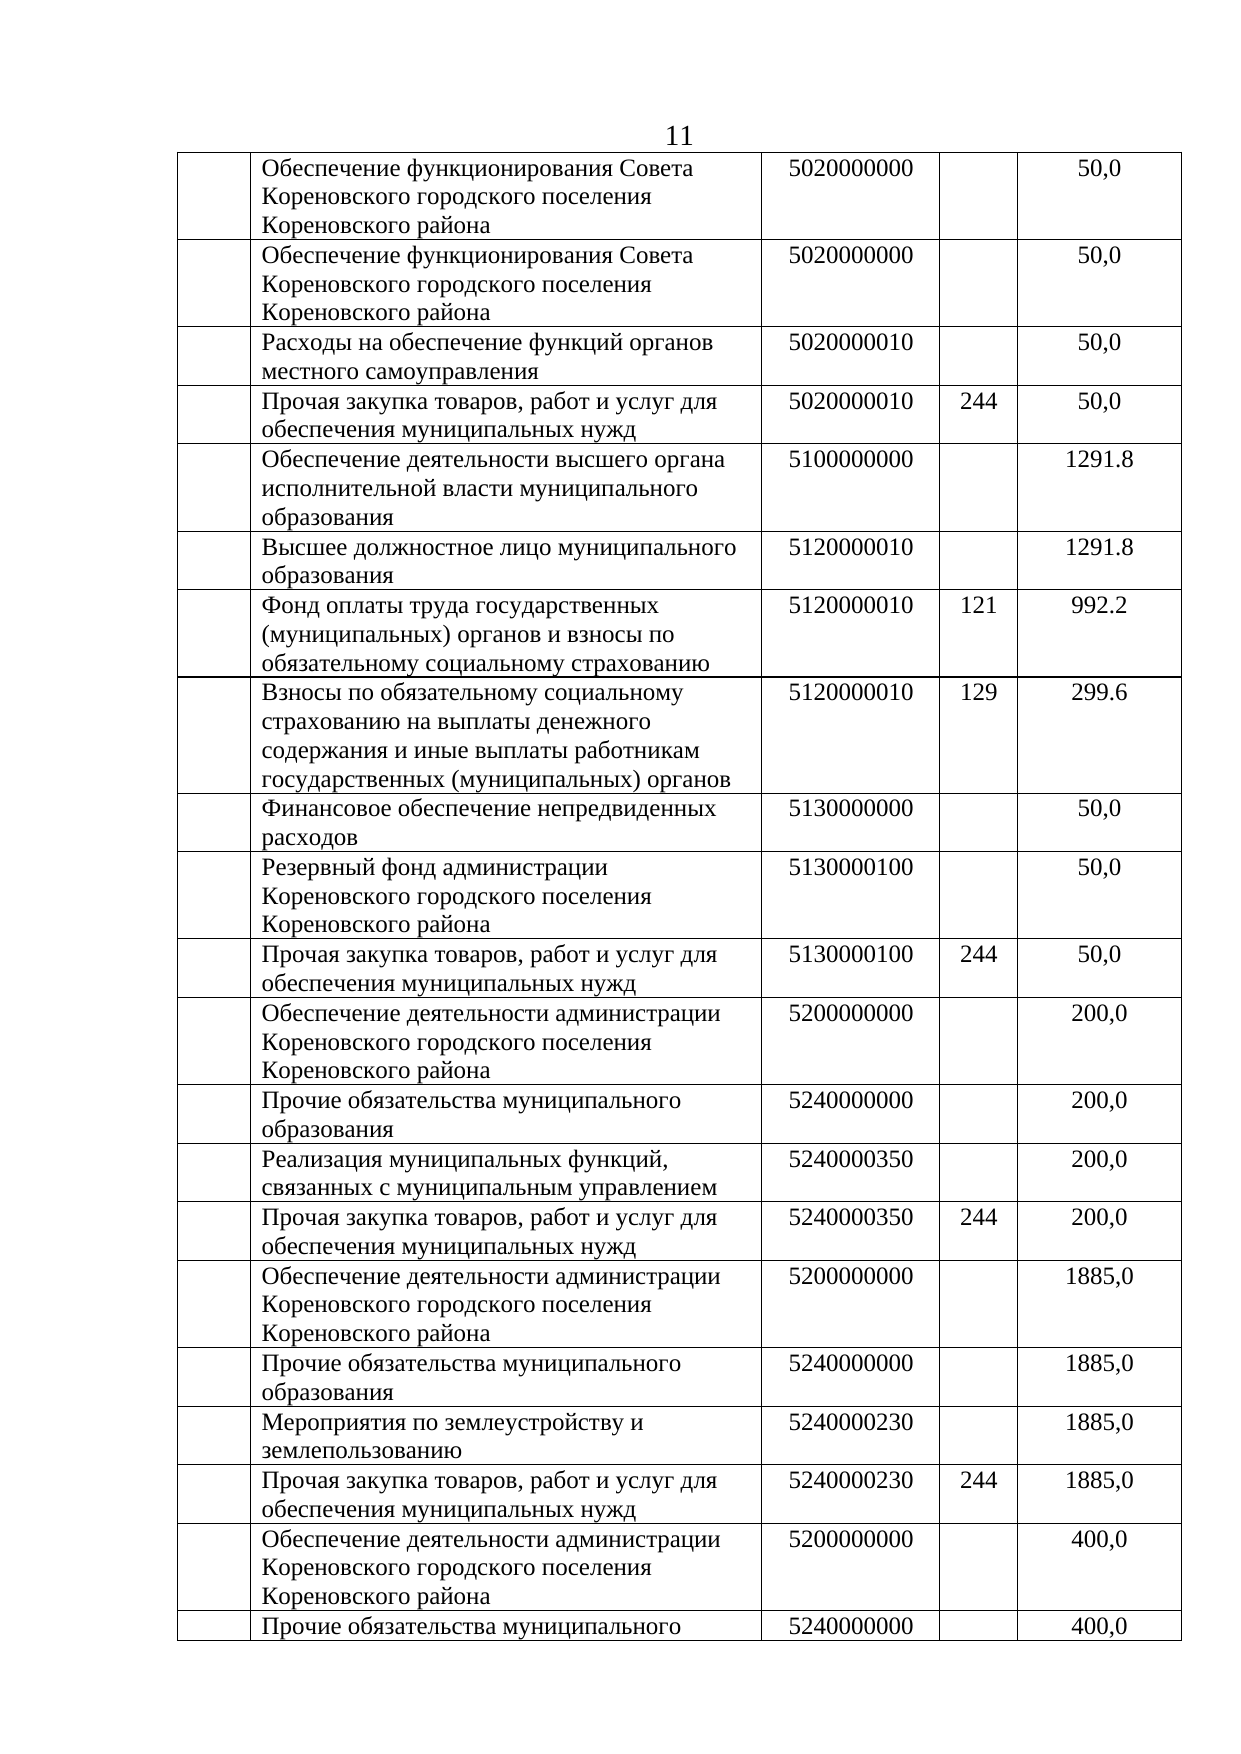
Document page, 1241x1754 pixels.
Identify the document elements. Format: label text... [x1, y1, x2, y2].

table_cell Расходы на обеспечение функций органов местного самоуправления [251, 327, 761, 385]
table_cell [178, 678, 250, 792]
table_cell Фонд оплаты труда государственных (муниципальных) органов и взносы по обязательному социальному страхованию [251, 590, 761, 676]
table_cell Реализация муниципальных функций, связанных с муниципальным управлением [251, 1144, 761, 1201]
table_cell 200,0 [1018, 1144, 1181, 1201]
table_cell [178, 153, 250, 239]
table_cell [940, 1085, 1017, 1143]
table_cell [178, 852, 250, 938]
table_cell Прочие обязательства муниципального образования [251, 1085, 761, 1143]
table_cell [178, 794, 250, 851]
table_cell Обеспечение функционирования Совета Кореновского городского поселения Кореновского района [251, 240, 761, 326]
table_cell 400,0 [1018, 1524, 1181, 1610]
table_cell Обеспечение функционирования Совета Кореновского городского поселения Кореновского района [251, 153, 761, 239]
table_cell 50,0 [1018, 794, 1181, 851]
table_cell 992.2 [1018, 590, 1181, 676]
table_cell 129 [940, 678, 1017, 792]
table_cell 5240000350 [762, 1202, 939, 1260]
table_cell 1885,0 [1018, 1261, 1181, 1347]
table_cell [178, 1465, 250, 1523]
table_cell [178, 386, 250, 443]
table_cell 50,0 [1018, 240, 1181, 326]
table_cell Обеспечение деятельности администрации Кореновского городского поселения Кореновского района [251, 998, 761, 1084]
table_cell [940, 444, 1017, 531]
table_cell 1291.8 [1018, 444, 1181, 531]
table_cell 244 [940, 1465, 1017, 1523]
table_cell 1291.8 [1018, 532, 1181, 589]
table_cell [940, 794, 1017, 851]
table_cell 50,0 [1018, 327, 1181, 385]
table_cell 5240000350 [762, 1144, 939, 1201]
table_cell 50,0 [1018, 153, 1181, 239]
table_cell 5130000100 [762, 852, 939, 938]
table_cell 5240000230 [762, 1465, 939, 1523]
table_cell Высшее должностное лицо муниципального образования [251, 532, 761, 589]
table_cell 50,0 [1018, 852, 1181, 938]
table_cell Резервный фонд администрации Кореновского городского поселения Кореновского района [251, 852, 761, 938]
table_cell [940, 1407, 1017, 1464]
table_cell 5120000010 [762, 590, 939, 676]
table_cell Обеспечение деятельности высшего органа исполнительной власти муниципального образования [251, 444, 761, 531]
table_cell [178, 1407, 250, 1464]
table_cell [940, 1261, 1017, 1347]
table_cell 5240000230 [762, 1407, 939, 1464]
table_cell Взносы по обязательному социальному страхованию на выплаты денежного содержания и иные выплаты работникам государственных (муниципальных) органов [251, 678, 761, 792]
table_cell Прочая закупка товаров, работ и услуг для обеспечения муниципальных нужд [251, 939, 761, 997]
table_cell [940, 327, 1017, 385]
table_cell [940, 532, 1017, 589]
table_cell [251, 1611, 761, 1640]
table_cell 1885,0 [1018, 1407, 1181, 1464]
table_cell [178, 532, 250, 589]
table_cell Прочие обязательства муниципального образования [251, 1348, 761, 1406]
table_cell [940, 1611, 1017, 1640]
table_cell 200,0 [1018, 1202, 1181, 1260]
table_cell 121 [940, 590, 1017, 676]
table_cell 1885,0 [1018, 1465, 1181, 1523]
table_cell 5240000000 [762, 1611, 939, 1640]
table_cell [940, 998, 1017, 1084]
table_cell 299.6 [1018, 678, 1181, 792]
table_cell [178, 1348, 250, 1406]
table_cell [940, 240, 1017, 326]
table_cell 5200000000 [762, 998, 939, 1084]
table_cell 5130000100 [762, 939, 939, 997]
table_cell Прочая закупка товаров, работ и услуг для обеспечения муниципальных нужд [251, 386, 761, 443]
table_cell [178, 1524, 250, 1610]
table_cell Прочая закупка товаров, работ и услуг для обеспечения муниципальных нужд [251, 1465, 761, 1523]
table_cell 244 [940, 386, 1017, 443]
table_cell 244 [940, 939, 1017, 997]
table_cell 5200000000 [762, 1261, 939, 1347]
table_cell [178, 1202, 250, 1260]
table_cell 200,0 [1018, 998, 1181, 1084]
table_cell 50,0 [1018, 386, 1181, 443]
table_cell Обеспечение деятельности администрации Кореновского городского поселения Кореновского района [251, 1524, 761, 1610]
table_cell [178, 1144, 250, 1201]
table_cell 5020000000 [762, 240, 939, 326]
table_cell 5240000000 [762, 1085, 939, 1143]
table_cell [178, 1085, 250, 1143]
table_cell Финансовое обеспечение непредвиденных расходов [251, 794, 761, 851]
table_cell [178, 939, 250, 997]
table_cell 400,0 [1018, 1611, 1181, 1640]
table_cell [178, 590, 250, 676]
table_cell Мероприятия по землеустройству и землепользованию [251, 1407, 761, 1464]
table_cell [178, 240, 250, 326]
table_cell 5200000000 [762, 1524, 939, 1610]
table_cell Обеспечение деятельности администрации Кореновского городского поселения Кореновского района [251, 1261, 761, 1347]
table_cell 5020000010 [762, 327, 939, 385]
table_cell Прочая закупка товаров, работ и услуг для обеспечения муниципальных нужд [251, 1202, 761, 1260]
table_cell 244 [940, 1202, 1017, 1260]
table_cell 5130000000 [762, 794, 939, 851]
table_cell [178, 1611, 250, 1640]
table_cell 5120000010 [762, 678, 939, 792]
table_cell [178, 327, 250, 385]
table_cell 5020000010 [762, 386, 939, 443]
table_cell 5020000000 [762, 153, 939, 239]
table_cell 5240000000 [762, 1348, 939, 1406]
table_cell [940, 153, 1017, 239]
table_cell 200,0 [1018, 1085, 1181, 1143]
table_cell [178, 444, 250, 531]
table_cell 50,0 [1018, 939, 1181, 997]
table_cell [940, 1144, 1017, 1201]
table_cell [940, 852, 1017, 938]
table_cell [178, 998, 250, 1084]
table_cell 5100000000 [762, 444, 939, 531]
table_cell 5120000010 [762, 532, 939, 589]
table_cell [940, 1348, 1017, 1406]
table_cell [940, 1524, 1017, 1610]
table_cell [178, 1261, 250, 1347]
table_cell 1885,0 [1018, 1348, 1181, 1406]
